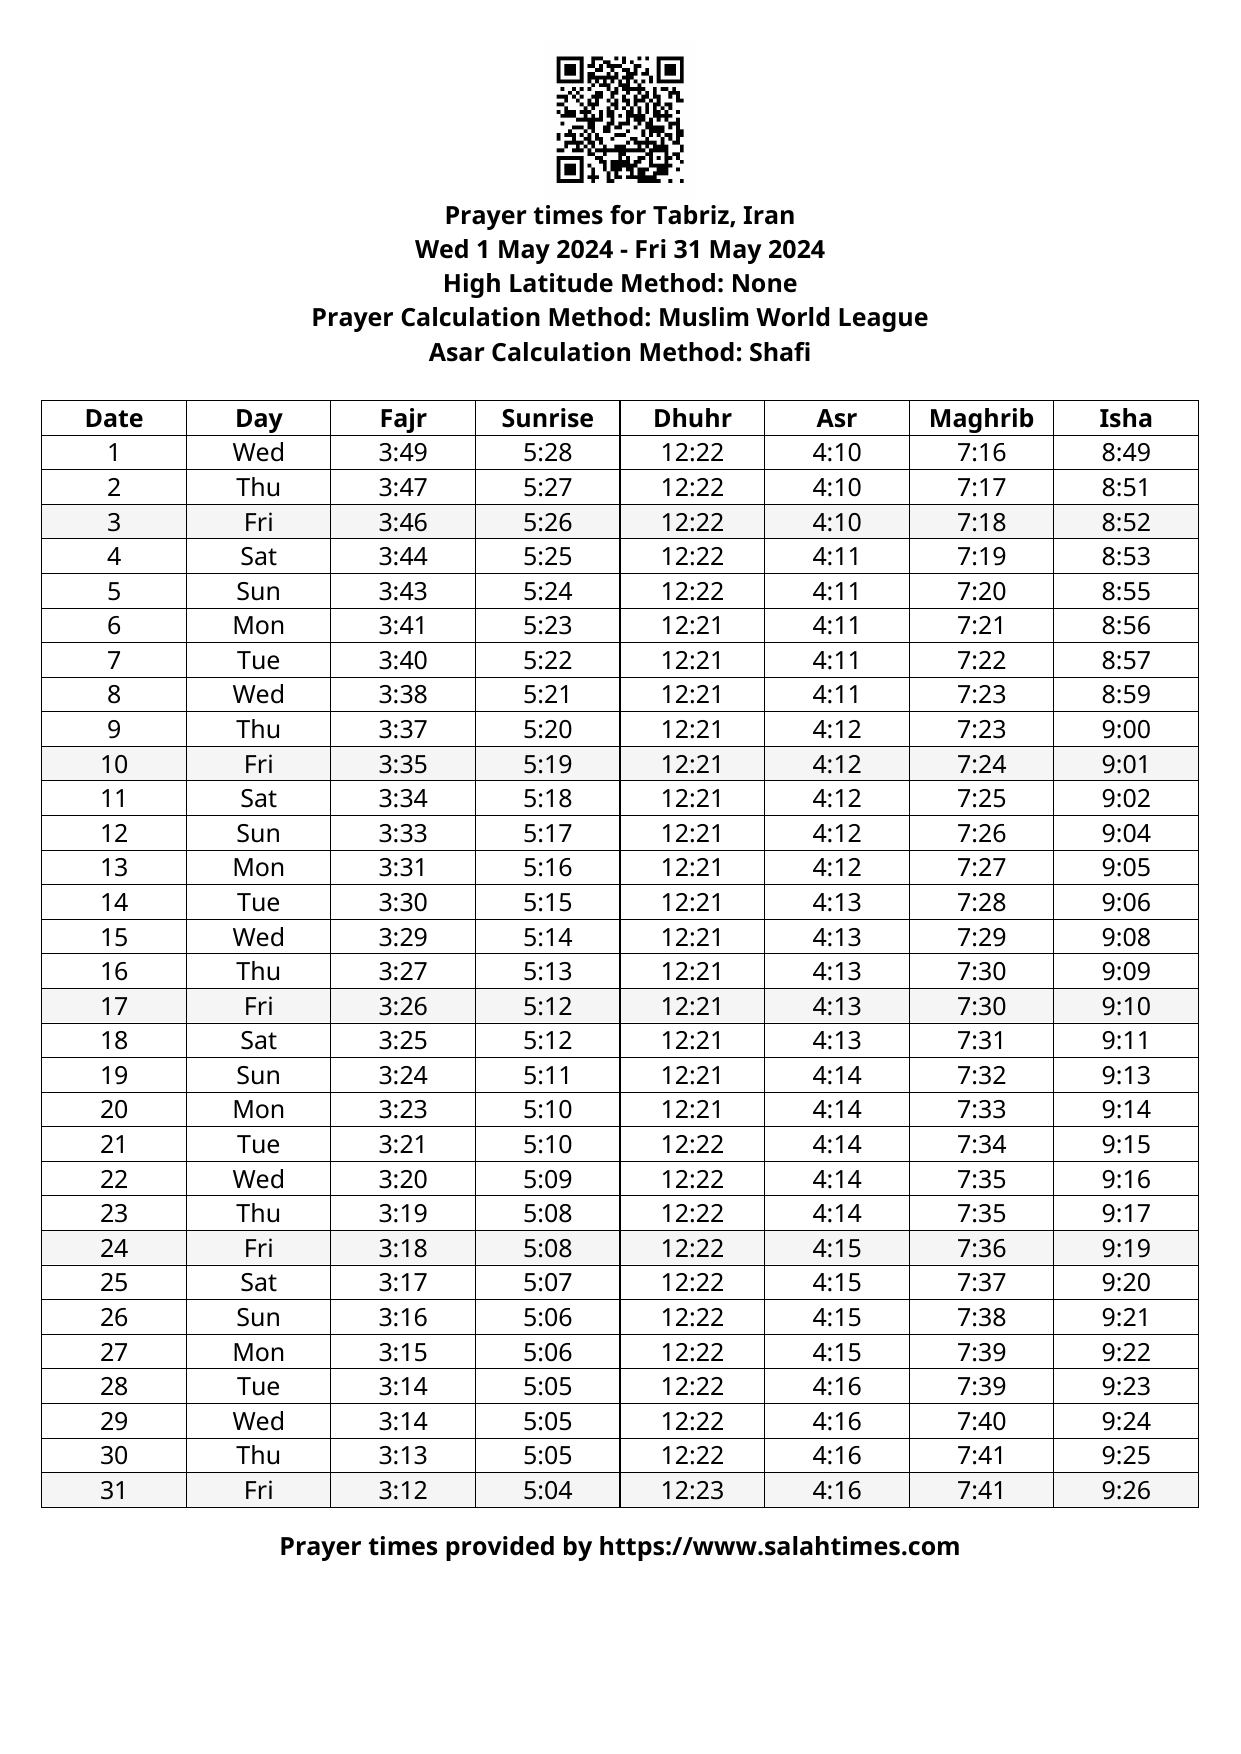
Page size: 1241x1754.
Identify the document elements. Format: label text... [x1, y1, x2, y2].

table_cell 3:38 [331, 678, 475, 711]
table_cell 28 [42, 1369, 186, 1403]
table_cell 4:15 [765, 1231, 909, 1264]
table_cell 3:19 [331, 1196, 475, 1230]
table_cell 8:51 [1054, 470, 1198, 504]
table_cell 7:31 [910, 1024, 1053, 1057]
table_cell 3:14 [331, 1404, 475, 1437]
table_cell 7:30 [910, 989, 1053, 1022]
table_cell Mon [187, 609, 330, 642]
table_cell 5:05 [476, 1404, 619, 1437]
table_cell 4:15 [765, 1266, 909, 1299]
table_cell 4:12 [765, 816, 909, 849]
table_cell 5 [42, 574, 186, 607]
table_cell Tue [187, 1127, 330, 1161]
table_cell 4:14 [765, 1162, 909, 1195]
table_cell 8:52 [1054, 505, 1198, 538]
table_cell Sat [187, 1024, 330, 1057]
table_cell 7:34 [910, 1127, 1053, 1161]
table_header Sunrise [476, 401, 619, 434]
table_cell 1 [42, 436, 186, 469]
table_cell 3:15 [331, 1335, 475, 1368]
table_cell 5:22 [476, 643, 619, 677]
table_cell 3:16 [331, 1300, 475, 1334]
table_cell 10 [42, 747, 186, 780]
table_cell Mon [187, 851, 330, 884]
table_cell 8 [42, 678, 186, 711]
table_cell 7 [42, 643, 186, 677]
table_cell Mon [187, 1335, 330, 1368]
table_cell 8:56 [1054, 609, 1198, 642]
table_cell 5:16 [476, 851, 619, 884]
table_cell 4:12 [765, 781, 909, 815]
table_cell Fri [187, 1231, 330, 1264]
table_cell 8:53 [1054, 539, 1198, 573]
table_cell 5:27 [476, 470, 619, 504]
table_cell Thu [187, 1196, 330, 1230]
table_cell 4:16 [765, 1439, 909, 1472]
table_cell 4:14 [765, 1196, 909, 1230]
table_cell 4:11 [765, 678, 909, 711]
table_cell 3:30 [331, 885, 475, 919]
table_cell 7:22 [910, 643, 1053, 677]
table_cell 4:13 [765, 920, 909, 953]
table_cell 3:49 [331, 436, 475, 469]
table_cell 7:35 [910, 1196, 1053, 1230]
table_cell 7:38 [910, 1300, 1053, 1334]
table_cell 3:35 [331, 747, 475, 780]
table_header Maghrib [910, 401, 1053, 434]
table_cell 15 [42, 920, 186, 953]
table_cell 7:25 [910, 781, 1053, 815]
table_cell 4:11 [765, 539, 909, 573]
table_cell 8:55 [1054, 574, 1198, 607]
table_cell 5:09 [476, 1162, 619, 1195]
table_cell Sat [187, 539, 330, 573]
table_cell 12:21 [621, 851, 764, 884]
table_cell 4:14 [765, 1093, 909, 1126]
table_cell 12:21 [621, 954, 764, 988]
table_cell Thu [187, 1439, 330, 1472]
table_cell 7:27 [910, 851, 1053, 884]
table_cell 4:13 [765, 954, 909, 988]
table_cell Thu [187, 954, 330, 988]
table_cell 7:23 [910, 712, 1053, 746]
table_header Asr [765, 401, 909, 434]
table_cell 9:26 [1054, 1473, 1198, 1507]
table_cell 12:21 [621, 920, 764, 953]
table_cell 12:22 [621, 505, 764, 538]
table_cell 4:14 [765, 1127, 909, 1161]
table_cell 12:22 [621, 1439, 764, 1472]
table_cell 3:44 [331, 539, 475, 573]
table_cell 9:09 [1054, 954, 1198, 988]
table_cell 9:25 [1054, 1439, 1198, 1472]
table_cell 5:06 [476, 1335, 619, 1368]
table_cell 8:59 [1054, 678, 1198, 711]
table_cell 9:16 [1054, 1162, 1198, 1195]
table_cell Fri [187, 989, 330, 1022]
table_cell 5:10 [476, 1093, 619, 1126]
text Prayer Calculation Method: Muslim World League [42, 300, 1198, 334]
table_cell 7:18 [910, 505, 1053, 538]
table_cell 3:43 [331, 574, 475, 607]
table_cell 9:24 [1054, 1404, 1198, 1437]
table_cell 3:29 [331, 920, 475, 953]
table_cell 5:17 [476, 816, 619, 849]
table_cell 4:15 [765, 1300, 909, 1334]
table_cell 5:19 [476, 747, 619, 780]
table_cell Thu [187, 712, 330, 746]
table_cell 5:18 [476, 781, 619, 815]
table_cell Tue [187, 1369, 330, 1403]
table_cell 5:10 [476, 1127, 619, 1161]
table_cell 7:40 [910, 1404, 1053, 1437]
table_cell 9:11 [1054, 1024, 1198, 1057]
table_cell 7:35 [910, 1162, 1053, 1195]
table_cell 12:21 [621, 609, 764, 642]
table_header Date [42, 401, 186, 434]
table_cell 9:00 [1054, 712, 1198, 746]
table_cell 12:22 [621, 1266, 764, 1299]
table_cell 20 [42, 1093, 186, 1126]
table_cell 12:22 [621, 539, 764, 573]
table_cell 5:05 [476, 1439, 619, 1472]
table_header Fajr [331, 401, 475, 434]
table_cell 7:36 [910, 1231, 1053, 1264]
table_cell 16 [42, 954, 186, 988]
table_cell 12 [42, 816, 186, 849]
table_cell 8:57 [1054, 643, 1198, 677]
table_cell 3:20 [331, 1162, 475, 1195]
table_cell 9:22 [1054, 1335, 1198, 1368]
table_cell 12:22 [621, 1335, 764, 1368]
table_cell 12:22 [621, 1162, 764, 1195]
table_cell 7:32 [910, 1058, 1053, 1092]
table_cell 12:21 [621, 747, 764, 780]
table_cell 7:23 [910, 678, 1053, 711]
table_cell 12:22 [621, 574, 764, 607]
table_cell 12:22 [621, 1127, 764, 1161]
table_cell Wed [187, 1404, 330, 1437]
text High Latitude Method: None [42, 266, 1198, 300]
table_cell 9:04 [1054, 816, 1198, 849]
table_cell 12:21 [621, 1058, 764, 1092]
table_cell 5:28 [476, 436, 619, 469]
table_cell Tue [187, 885, 330, 919]
table_cell Fri [187, 747, 330, 780]
table_cell 9:05 [1054, 851, 1198, 884]
table_cell 12:21 [621, 885, 764, 919]
table_cell 12:21 [621, 1093, 764, 1126]
table_cell 29 [42, 1404, 186, 1437]
table_cell 21 [42, 1127, 186, 1161]
table_cell 9:08 [1054, 920, 1198, 953]
table_cell 9:01 [1054, 747, 1198, 780]
table_cell 9:20 [1054, 1266, 1198, 1299]
table_cell 3:47 [331, 470, 475, 504]
table_cell 5:08 [476, 1231, 619, 1264]
table_cell 3:46 [331, 505, 475, 538]
table_cell 3:12 [331, 1473, 475, 1507]
table_cell 11 [42, 781, 186, 815]
table_cell 7:24 [910, 747, 1053, 780]
table_cell 9 [42, 712, 186, 746]
table_cell 5:04 [476, 1473, 619, 1507]
table_cell 3:25 [331, 1024, 475, 1057]
table_cell 4:16 [765, 1404, 909, 1437]
table_cell 5:14 [476, 920, 619, 953]
picture [542, 41, 699, 198]
table_cell 3:27 [331, 954, 475, 988]
table_cell 3:40 [331, 643, 475, 677]
table_cell 4:10 [765, 505, 909, 538]
table_cell 5:13 [476, 954, 619, 988]
table_cell 3:26 [331, 989, 475, 1022]
table_cell 7:16 [910, 436, 1053, 469]
table_cell 8:49 [1054, 436, 1198, 469]
text Asar Calculation Method: Shafi [42, 334, 1198, 368]
table_cell 19 [42, 1058, 186, 1092]
table_cell 9:21 [1054, 1300, 1198, 1334]
table_cell Sat [187, 1266, 330, 1299]
table_cell 3:33 [331, 816, 475, 849]
table_cell 12:22 [621, 1404, 764, 1437]
table_cell 5:07 [476, 1266, 619, 1299]
table_cell 5:06 [476, 1300, 619, 1334]
table_cell 12:21 [621, 643, 764, 677]
table_cell 3:18 [331, 1231, 475, 1264]
table_cell 7:39 [910, 1335, 1053, 1368]
table_cell 4:11 [765, 643, 909, 677]
table_cell 12:21 [621, 989, 764, 1022]
table_cell 6 [42, 609, 186, 642]
table_cell 4:13 [765, 885, 909, 919]
table_cell Wed [187, 436, 330, 469]
table_cell 7:41 [910, 1473, 1053, 1507]
table_cell 12:22 [621, 1300, 764, 1334]
table_cell 12:23 [621, 1473, 764, 1507]
table_cell Sun [187, 574, 330, 607]
table_cell Sun [187, 1300, 330, 1334]
table_cell Fri [187, 505, 330, 538]
text Wed 1 May 2024 - Fri 31 May 2024 [42, 232, 1198, 266]
table_cell 18 [42, 1024, 186, 1057]
table_cell Mon [187, 1093, 330, 1126]
table_cell 4:11 [765, 574, 909, 607]
table_cell 4:16 [765, 1369, 909, 1403]
table_cell 12:21 [621, 816, 764, 849]
table_cell 14 [42, 885, 186, 919]
table_cell 3 [42, 505, 186, 538]
table_cell 24 [42, 1231, 186, 1264]
table_cell 5:12 [476, 1024, 619, 1057]
table_cell 12:22 [621, 470, 764, 504]
table_cell 4:10 [765, 470, 909, 504]
table_cell 5:12 [476, 989, 619, 1022]
table_cell 7:30 [910, 954, 1053, 988]
table_cell 4:13 [765, 1024, 909, 1057]
table_cell 5:26 [476, 505, 619, 538]
table_cell 27 [42, 1335, 186, 1368]
table_cell 5:20 [476, 712, 619, 746]
table_cell 12:22 [621, 1369, 764, 1403]
table_cell 3:17 [331, 1266, 475, 1299]
table_cell 12:21 [621, 1024, 764, 1057]
table_cell 26 [42, 1300, 186, 1334]
table_cell 5:15 [476, 885, 619, 919]
table_cell 7:17 [910, 470, 1053, 504]
table_cell 9:19 [1054, 1231, 1198, 1264]
table_cell 12:22 [621, 436, 764, 469]
table_cell 4:10 [765, 436, 909, 469]
table_cell 22 [42, 1162, 186, 1195]
table_cell 9:14 [1054, 1093, 1198, 1126]
table_cell 7:19 [910, 539, 1053, 573]
table_cell 30 [42, 1439, 186, 1472]
table_cell 7:29 [910, 920, 1053, 953]
table_cell 4:11 [765, 609, 909, 642]
table_cell 12:21 [621, 678, 764, 711]
table_cell 7:20 [910, 574, 1053, 607]
table_cell 7:26 [910, 816, 1053, 849]
table_cell 3:31 [331, 851, 475, 884]
table_cell Thu [187, 470, 330, 504]
table_cell 12:22 [621, 1196, 764, 1230]
table_cell 23 [42, 1196, 186, 1230]
table_cell 3:23 [331, 1093, 475, 1126]
table_cell 5:23 [476, 609, 619, 642]
table_cell 4:13 [765, 989, 909, 1022]
table_cell 3:24 [331, 1058, 475, 1092]
table_cell 17 [42, 989, 186, 1022]
table_cell Fri [187, 1473, 330, 1507]
table_cell 12:21 [621, 781, 764, 815]
table_cell 5:21 [476, 678, 619, 711]
table_cell 7:28 [910, 885, 1053, 919]
table_cell 4:12 [765, 747, 909, 780]
table_cell 4:14 [765, 1058, 909, 1092]
text Prayer times for Tabriz, Iran [42, 198, 1198, 232]
table_cell 7:39 [910, 1369, 1053, 1403]
table_cell 3:34 [331, 781, 475, 815]
table_cell 4 [42, 539, 186, 573]
table_cell 7:37 [910, 1266, 1053, 1299]
table_cell 7:21 [910, 609, 1053, 642]
table_cell 9:13 [1054, 1058, 1198, 1092]
table_cell 3:41 [331, 609, 475, 642]
table_cell 4:12 [765, 712, 909, 746]
table_header Dhuhr [621, 401, 764, 434]
table_cell Wed [187, 678, 330, 711]
table_cell 5:11 [476, 1058, 619, 1092]
table_cell 9:06 [1054, 885, 1198, 919]
table_cell 4:12 [765, 851, 909, 884]
table_header Isha [1054, 401, 1198, 434]
table_cell 7:33 [910, 1093, 1053, 1126]
table_cell 9:23 [1054, 1369, 1198, 1403]
table_cell 31 [42, 1473, 186, 1507]
table_cell Wed [187, 1162, 330, 1195]
table_cell Tue [187, 643, 330, 677]
table_cell 4:15 [765, 1335, 909, 1368]
table_cell 12:22 [621, 1231, 764, 1264]
table_cell Sun [187, 1058, 330, 1092]
table_cell 3:21 [331, 1127, 475, 1161]
table_cell 5:08 [476, 1196, 619, 1230]
table_cell Wed [187, 920, 330, 953]
table_cell 9:15 [1054, 1127, 1198, 1161]
table_cell 3:13 [331, 1439, 475, 1472]
table_cell 25 [42, 1266, 186, 1299]
table_header Day [187, 401, 330, 434]
table_cell 12:21 [621, 712, 764, 746]
table_cell Sun [187, 816, 330, 849]
table_cell 9:17 [1054, 1196, 1198, 1230]
table_cell 5:24 [476, 574, 619, 607]
table_cell Sat [187, 781, 330, 815]
text Prayer times provided by https://www.salahtimes.com [42, 1528, 1198, 1563]
table_cell 9:10 [1054, 989, 1198, 1022]
table_cell 4:16 [765, 1473, 909, 1507]
table_cell 13 [42, 851, 186, 884]
table_cell 5:05 [476, 1369, 619, 1403]
table_cell 2 [42, 470, 186, 504]
table_cell 5:25 [476, 539, 619, 573]
table_cell 9:02 [1054, 781, 1198, 815]
table_cell 3:37 [331, 712, 475, 746]
table_cell 7:41 [910, 1439, 1053, 1472]
table_cell 3:14 [331, 1369, 475, 1403]
